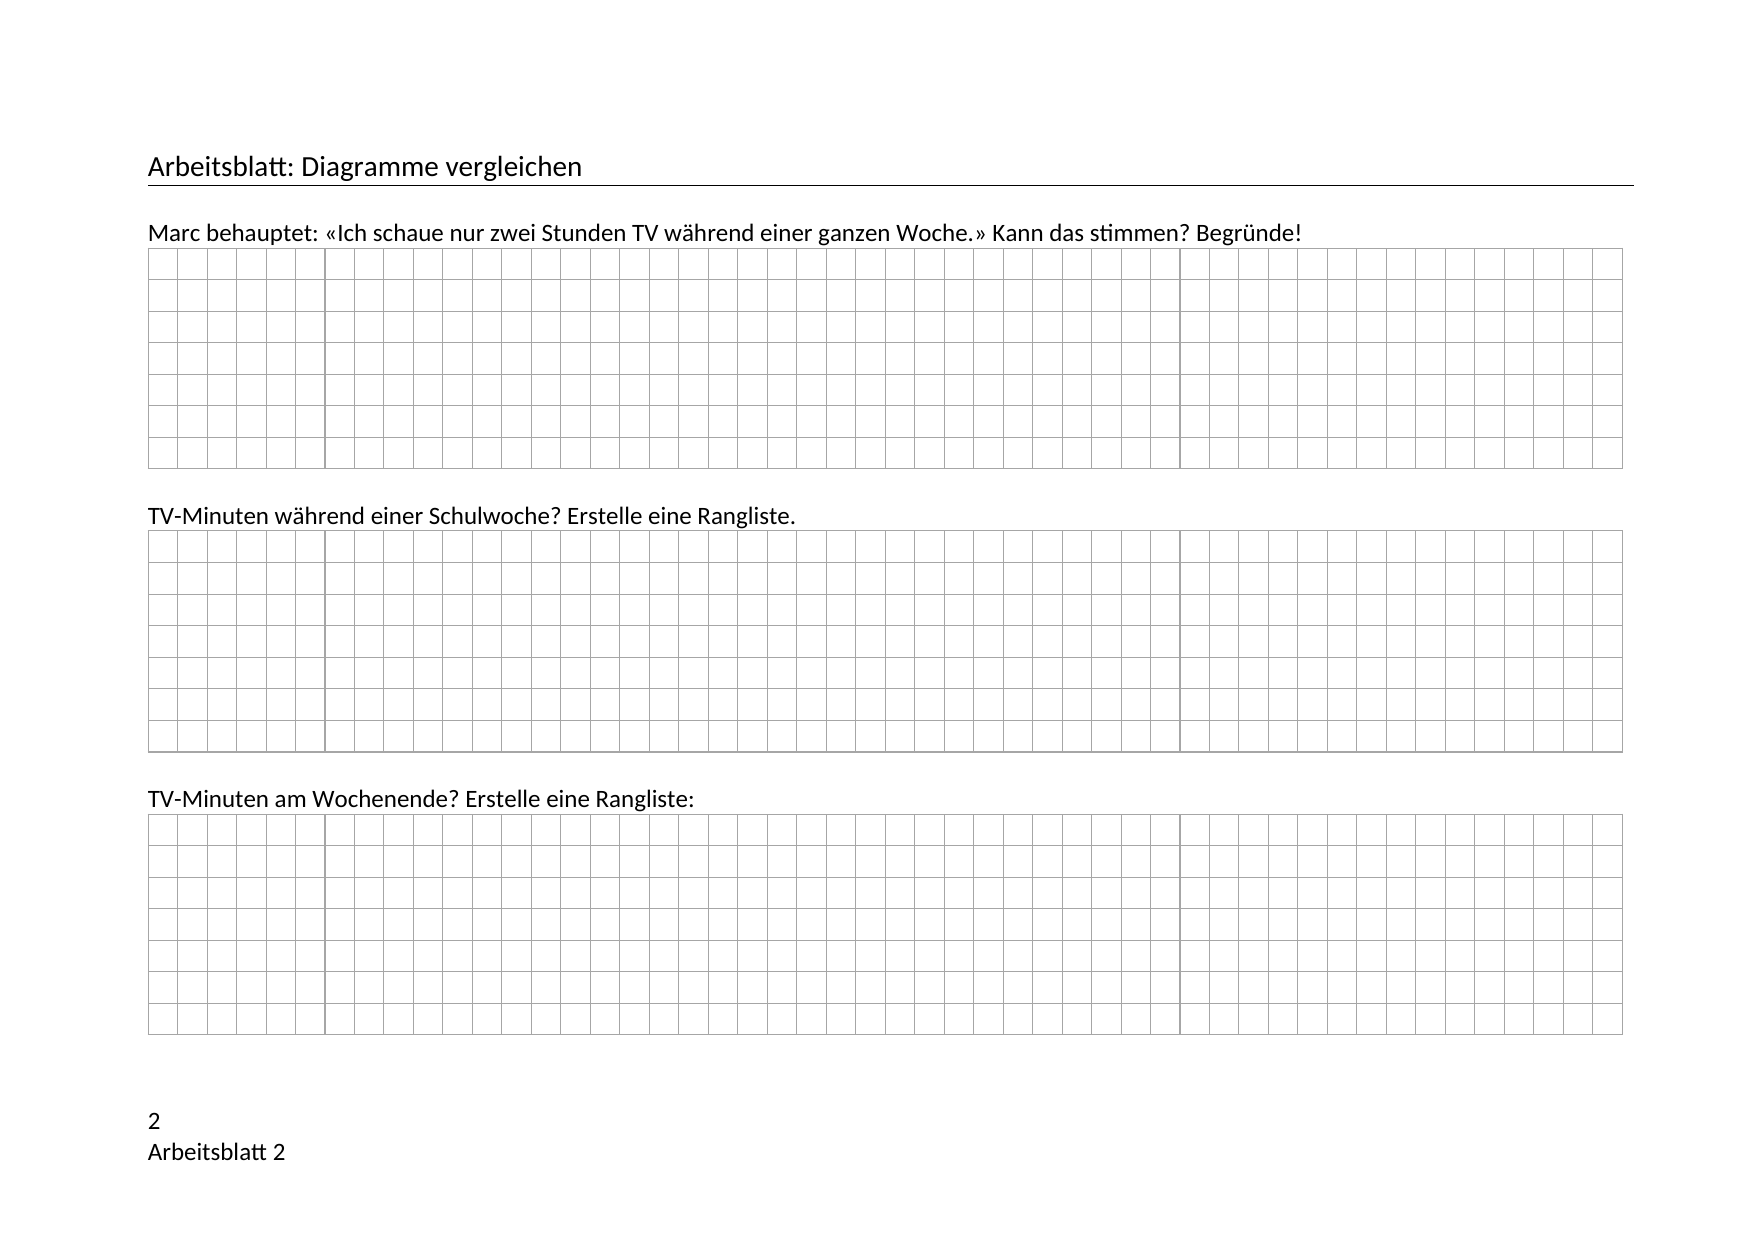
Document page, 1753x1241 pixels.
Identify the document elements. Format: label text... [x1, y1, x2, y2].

table_cell [1210, 878, 1238, 908]
table_cell [1004, 595, 1032, 625]
table_cell [1239, 312, 1268, 342]
table_header [1534, 531, 1563, 562]
table_cell [208, 438, 236, 468]
table_cell [1416, 312, 1445, 342]
table_cell [1269, 406, 1297, 437]
table_cell [414, 312, 442, 342]
table_cell [326, 438, 354, 468]
table_cell [856, 941, 885, 971]
table_cell [768, 280, 796, 311]
table_cell [1033, 375, 1062, 405]
table_cell [296, 689, 324, 720]
table_cell [1033, 312, 1062, 342]
table_cell [650, 626, 678, 657]
table_cell [827, 438, 855, 468]
table_cell [237, 375, 266, 405]
table_cell [355, 846, 383, 877]
table_cell [1564, 595, 1592, 625]
table_header [355, 531, 383, 562]
table_cell [620, 1004, 649, 1034]
table_cell [915, 658, 944, 688]
table_cell [797, 406, 826, 437]
table_cell [620, 626, 649, 657]
table_cell [1357, 375, 1386, 405]
table_header [1063, 815, 1091, 845]
table_cell [296, 343, 324, 374]
table_cell [1151, 909, 1179, 940]
table_cell [915, 280, 944, 311]
table_cell [1505, 941, 1533, 971]
table_cell [1298, 1004, 1327, 1034]
table_cell [679, 941, 708, 971]
table_cell [1416, 721, 1445, 751]
table_cell [1593, 1004, 1622, 1034]
table_cell [1298, 375, 1327, 405]
table_cell [561, 689, 590, 720]
table_cell [1122, 878, 1150, 908]
table_cell [886, 375, 914, 405]
table_cell [974, 909, 1003, 940]
table_cell [1593, 438, 1622, 468]
table_cell [768, 658, 796, 688]
table_cell [149, 563, 177, 593]
table_cell [1298, 343, 1327, 374]
table_cell [1181, 1004, 1209, 1034]
table_cell [473, 658, 501, 688]
table_cell [267, 280, 295, 311]
table_cell [178, 721, 207, 751]
table_cell [414, 406, 442, 437]
table_header [473, 531, 501, 562]
table_cell [267, 689, 295, 720]
table_header [1328, 249, 1356, 279]
table_header [443, 815, 472, 845]
table_cell [1298, 689, 1327, 720]
table_cell [1122, 343, 1150, 374]
table_cell [886, 721, 914, 751]
table_cell [1063, 721, 1091, 751]
table_cell [414, 721, 442, 751]
table_cell [1151, 343, 1179, 374]
table_cell [768, 909, 796, 940]
table_cell [149, 658, 177, 688]
table_cell [738, 626, 767, 657]
table_cell [827, 846, 855, 877]
table_cell [856, 878, 885, 908]
table_cell [178, 689, 207, 720]
table_cell [414, 595, 442, 625]
table_cell [915, 1004, 944, 1034]
table_cell [149, 312, 177, 342]
table_cell [1004, 406, 1032, 437]
table_cell [208, 563, 236, 593]
table_header [208, 249, 236, 279]
table_cell [1033, 1004, 1062, 1034]
table_cell [1181, 846, 1209, 877]
table_cell [591, 941, 619, 971]
table_cell [561, 563, 590, 593]
table_cell [1269, 846, 1297, 877]
table_cell [1475, 1004, 1504, 1034]
table_cell [945, 280, 973, 311]
table_header [296, 531, 324, 562]
table_cell [384, 563, 413, 593]
table_cell [208, 343, 236, 374]
table_header [1328, 531, 1356, 562]
table_cell [178, 312, 207, 342]
table_cell [208, 626, 236, 657]
table_cell [827, 941, 855, 971]
table_cell [1092, 658, 1121, 688]
table_cell [974, 721, 1003, 751]
table_cell [1387, 878, 1415, 908]
table_cell [1181, 689, 1209, 720]
table_cell [267, 909, 295, 940]
table_cell [237, 406, 266, 437]
table_cell [561, 846, 590, 877]
table_cell [856, 626, 885, 657]
table_cell [591, 972, 619, 1003]
table_cell [1328, 1004, 1356, 1034]
table_cell [797, 846, 826, 877]
table_cell [1210, 343, 1238, 374]
table_header [473, 815, 501, 845]
table_cell [532, 406, 560, 437]
table_cell [1092, 406, 1121, 437]
table_cell [532, 280, 560, 311]
table_cell [414, 1004, 442, 1034]
table_cell [1298, 721, 1327, 751]
table_header [1122, 249, 1150, 279]
table_cell [1269, 280, 1297, 311]
table_cell [502, 941, 531, 971]
table_cell [1446, 406, 1474, 437]
table_cell [945, 689, 973, 720]
table_cell [1063, 689, 1091, 720]
table_header [414, 531, 442, 562]
table_cell [679, 1004, 708, 1034]
table_cell [532, 658, 560, 688]
table_cell [1122, 1004, 1150, 1034]
table_cell [1475, 721, 1504, 751]
table_header [355, 249, 383, 279]
table_header [1564, 815, 1592, 845]
table_header [1357, 249, 1386, 279]
table_cell [945, 878, 973, 908]
table_cell [1534, 312, 1563, 342]
table_header [1387, 249, 1415, 279]
table_cell [443, 406, 472, 437]
table_cell [738, 1004, 767, 1034]
table_cell [1534, 626, 1563, 657]
table_cell [1534, 972, 1563, 1003]
table_cell [532, 941, 560, 971]
table_cell [915, 626, 944, 657]
table_cell [1446, 658, 1474, 688]
table_cell [591, 689, 619, 720]
table_header [414, 249, 442, 279]
table_cell [650, 595, 678, 625]
table_cell [1357, 438, 1386, 468]
table_cell [355, 595, 383, 625]
table_cell [709, 1004, 737, 1034]
table_cell [945, 721, 973, 751]
table_cell [326, 626, 354, 657]
table_cell [1328, 626, 1356, 657]
table_cell [620, 909, 649, 940]
table_cell [768, 595, 796, 625]
table_cell [650, 343, 678, 374]
table_header [768, 815, 796, 845]
table_header [561, 531, 590, 562]
table_cell [1505, 878, 1533, 908]
table_cell [709, 438, 737, 468]
table_cell [267, 563, 295, 593]
table_cell [856, 312, 885, 342]
table_cell [1181, 909, 1209, 940]
table_cell [178, 438, 207, 468]
table_cell [974, 595, 1003, 625]
table_header [1298, 815, 1327, 845]
table_header [1475, 249, 1504, 279]
table_cell [267, 595, 295, 625]
table_cell [738, 972, 767, 1003]
table_cell [1181, 972, 1209, 1003]
table_cell [1004, 846, 1032, 877]
table_cell [178, 343, 207, 374]
table_cell [709, 846, 737, 877]
table_cell [1564, 1004, 1592, 1034]
table_cell [1210, 595, 1238, 625]
table_cell [1534, 375, 1563, 405]
table_cell [1004, 626, 1032, 657]
table_cell [296, 438, 324, 468]
table_cell [1446, 972, 1474, 1003]
table_cell [709, 721, 737, 751]
table_cell [974, 689, 1003, 720]
table_cell [768, 375, 796, 405]
table_cell [650, 312, 678, 342]
table_cell [738, 563, 767, 593]
table_cell [797, 941, 826, 971]
table_cell [296, 972, 324, 1003]
table_cell [856, 563, 885, 593]
text TV-Minuten am Wochenende? Erstelle eine Rangliste: [148, 783, 1634, 813]
table_cell [1387, 941, 1415, 971]
table_header [326, 531, 354, 562]
table_cell [1004, 721, 1032, 751]
table_header [1416, 815, 1445, 845]
table_cell [502, 846, 531, 877]
table_header [1033, 531, 1062, 562]
table_cell [1564, 375, 1592, 405]
table_cell [738, 280, 767, 311]
table_cell [1475, 438, 1504, 468]
table_header [709, 815, 737, 845]
table_cell [1357, 343, 1386, 374]
table_cell [414, 909, 442, 940]
table_cell [709, 909, 737, 940]
table_cell [1269, 1004, 1297, 1034]
table_cell [237, 1004, 266, 1034]
table_cell [1475, 941, 1504, 971]
table_cell [591, 343, 619, 374]
table_cell [886, 878, 914, 908]
table_cell [267, 312, 295, 342]
table_cell [1357, 312, 1386, 342]
table_cell [149, 846, 177, 877]
table_cell [178, 595, 207, 625]
table_cell [591, 1004, 619, 1034]
table_header [178, 815, 207, 845]
table_cell [1092, 312, 1121, 342]
table_cell [974, 1004, 1003, 1034]
table_cell [1534, 658, 1563, 688]
table_cell [1033, 595, 1062, 625]
table_cell [1033, 626, 1062, 657]
table_cell [1033, 563, 1062, 593]
table_cell [856, 343, 885, 374]
table_cell [1564, 878, 1592, 908]
table_cell [856, 909, 885, 940]
table_cell [208, 909, 236, 940]
table_cell [1151, 1004, 1179, 1034]
table_header [532, 531, 560, 562]
table_cell [1210, 909, 1238, 940]
table_cell [1063, 972, 1091, 1003]
table_cell [208, 658, 236, 688]
table_cell [296, 878, 324, 908]
table_cell [915, 689, 944, 720]
table_cell [827, 406, 855, 437]
table_header [532, 815, 560, 845]
table_cell [502, 312, 531, 342]
table_cell [1063, 595, 1091, 625]
table_cell [1122, 280, 1150, 311]
table_header [1239, 815, 1268, 845]
table_cell [709, 312, 737, 342]
table_cell [1181, 375, 1209, 405]
table_cell [414, 343, 442, 374]
table_cell [1534, 280, 1563, 311]
table_cell [384, 280, 413, 311]
table_cell [1151, 375, 1179, 405]
table_header [1298, 531, 1327, 562]
table_cell [1063, 941, 1091, 971]
table_cell [326, 563, 354, 593]
table_cell [945, 1004, 973, 1034]
table_cell [414, 563, 442, 593]
table_cell [443, 1004, 472, 1034]
table_cell [296, 941, 324, 971]
table_cell [1033, 689, 1062, 720]
table_cell [1239, 406, 1268, 437]
table_cell [1298, 312, 1327, 342]
table_header [178, 249, 207, 279]
table_cell [1210, 658, 1238, 688]
table_cell [443, 343, 472, 374]
table_cell [384, 343, 413, 374]
table_header [1475, 531, 1504, 562]
table_header [886, 531, 914, 562]
table_cell [1475, 846, 1504, 877]
table_cell [208, 1004, 236, 1034]
table_cell [1564, 972, 1592, 1003]
table_cell [384, 312, 413, 342]
table_cell [1387, 909, 1415, 940]
table_cell [1092, 972, 1121, 1003]
table_cell [1239, 721, 1268, 751]
table_cell [502, 689, 531, 720]
table_cell [1357, 406, 1386, 437]
table_cell [149, 721, 177, 751]
table_cell [1239, 438, 1268, 468]
table_header [267, 249, 295, 279]
table_cell [1416, 563, 1445, 593]
table_cell [1387, 375, 1415, 405]
table_cell [797, 312, 826, 342]
table_cell [1181, 595, 1209, 625]
table_cell [1063, 563, 1091, 593]
table_cell [532, 595, 560, 625]
table_cell [1357, 626, 1386, 657]
table_cell [679, 689, 708, 720]
table_cell [1593, 909, 1622, 940]
table_cell [1564, 941, 1592, 971]
table_cell [1122, 846, 1150, 877]
table_cell [326, 280, 354, 311]
table_cell [414, 846, 442, 877]
table_cell [1269, 438, 1297, 468]
table_cell [1505, 280, 1533, 311]
table_cell [1210, 280, 1238, 311]
table_cell [1446, 878, 1474, 908]
table_cell [974, 406, 1003, 437]
table_cell [797, 438, 826, 468]
table_header [208, 531, 236, 562]
table_cell [650, 280, 678, 311]
table_header [473, 249, 501, 279]
table_cell [709, 563, 737, 593]
table_header [1269, 815, 1297, 845]
table_header [709, 531, 737, 562]
table_cell [1446, 595, 1474, 625]
table_cell [1239, 280, 1268, 311]
table_cell [1151, 626, 1179, 657]
table_cell [591, 846, 619, 877]
table_cell [1446, 626, 1474, 657]
table_cell [620, 878, 649, 908]
table_cell [355, 658, 383, 688]
table_cell [1063, 280, 1091, 311]
table_cell [591, 375, 619, 405]
table_cell [1475, 595, 1504, 625]
table_cell [1475, 406, 1504, 437]
table_cell [237, 909, 266, 940]
table_cell [1092, 595, 1121, 625]
table_cell [1593, 280, 1622, 311]
table_cell [384, 878, 413, 908]
table_header [679, 249, 708, 279]
table_header [1446, 249, 1474, 279]
table_header [1564, 531, 1592, 562]
table_cell [1416, 343, 1445, 374]
table_cell [886, 438, 914, 468]
table_cell [1475, 312, 1504, 342]
table_cell [1505, 689, 1533, 720]
table_cell [384, 721, 413, 751]
table_cell [1210, 1004, 1238, 1034]
table_cell [561, 280, 590, 311]
table_cell [237, 689, 266, 720]
table_cell [886, 563, 914, 593]
table_header [1004, 531, 1032, 562]
table_cell [532, 375, 560, 405]
table_cell [1534, 941, 1563, 971]
table_cell [1210, 406, 1238, 437]
table_cell [443, 658, 472, 688]
table_cell [915, 972, 944, 1003]
table_cell [473, 280, 501, 311]
table_header [1151, 531, 1179, 562]
table_cell [768, 312, 796, 342]
table_cell [267, 1004, 295, 1034]
table_cell [1593, 721, 1622, 751]
table_cell [620, 846, 649, 877]
table_cell [1181, 438, 1209, 468]
table_cell [945, 595, 973, 625]
table_cell [591, 563, 619, 593]
table_cell [1181, 626, 1209, 657]
table_cell [326, 312, 354, 342]
table_cell [1092, 280, 1121, 311]
table_cell [1210, 438, 1238, 468]
table_header [856, 531, 885, 562]
table_cell [1534, 909, 1563, 940]
table_cell [1092, 375, 1121, 405]
table_cell [1004, 438, 1032, 468]
table_cell [827, 343, 855, 374]
table_cell [532, 312, 560, 342]
table_cell [1122, 406, 1150, 437]
table_cell [620, 689, 649, 720]
table_cell [561, 909, 590, 940]
table_cell [532, 626, 560, 657]
table_cell [149, 689, 177, 720]
table_cell [827, 878, 855, 908]
table_header [1534, 815, 1563, 845]
table_cell [1505, 406, 1533, 437]
table_header [620, 815, 649, 845]
table_cell [178, 375, 207, 405]
table_cell [326, 909, 354, 940]
table_cell [738, 312, 767, 342]
table_cell [1151, 658, 1179, 688]
table_cell [1357, 563, 1386, 593]
table_cell [208, 280, 236, 311]
table_header [443, 249, 472, 279]
table_cell [1446, 941, 1474, 971]
table_cell [1122, 909, 1150, 940]
table_cell [1357, 972, 1386, 1003]
table_header [738, 815, 767, 845]
table_header [443, 531, 472, 562]
table_cell [1416, 909, 1445, 940]
table_cell [1593, 689, 1622, 720]
table_cell [945, 658, 973, 688]
table_cell [620, 343, 649, 374]
table_header [237, 531, 266, 562]
table_cell [1181, 941, 1209, 971]
table_cell [1328, 658, 1356, 688]
table_cell [267, 438, 295, 468]
table_cell [650, 972, 678, 1003]
table_cell [237, 972, 266, 1003]
table_header [1181, 815, 1209, 845]
table_cell [1298, 878, 1327, 908]
table_cell [1151, 438, 1179, 468]
table_cell [267, 972, 295, 1003]
table_cell [208, 689, 236, 720]
table_cell [473, 941, 501, 971]
table_cell [974, 438, 1003, 468]
table_cell [1593, 972, 1622, 1003]
table_cell [1004, 563, 1032, 593]
table_cell [1416, 878, 1445, 908]
table_cell [1534, 343, 1563, 374]
table_cell [1033, 658, 1062, 688]
table_cell [945, 941, 973, 971]
table_cell [1063, 406, 1091, 437]
table_cell [1446, 1004, 1474, 1034]
table_cell [974, 563, 1003, 593]
table_cell [1210, 689, 1238, 720]
table_cell [502, 626, 531, 657]
table_cell [1505, 972, 1533, 1003]
table_cell [208, 878, 236, 908]
table_cell [620, 941, 649, 971]
table_cell [473, 878, 501, 908]
table_cell [1210, 626, 1238, 657]
table_cell [827, 721, 855, 751]
table_cell [178, 941, 207, 971]
table_header [1475, 815, 1504, 845]
table_cell [1564, 658, 1592, 688]
table_cell [1004, 658, 1032, 688]
table_header [1387, 815, 1415, 845]
table_cell [709, 375, 737, 405]
table_cell [443, 626, 472, 657]
table_header [1122, 815, 1150, 845]
table_cell [1328, 846, 1356, 877]
table_cell [532, 972, 560, 1003]
table_cell [443, 878, 472, 908]
table_cell [915, 595, 944, 625]
table_cell [679, 280, 708, 311]
table_cell [237, 280, 266, 311]
table_cell [1475, 658, 1504, 688]
table_cell [532, 846, 560, 877]
table_cell [886, 406, 914, 437]
table_cell [561, 438, 590, 468]
table_header [1033, 815, 1062, 845]
table_header [1092, 531, 1121, 562]
table_cell [1151, 721, 1179, 751]
table_header [827, 815, 855, 845]
table_cell [1357, 689, 1386, 720]
text Marc behauptet: «Ich schaue nur zwei Stunden TV während einer ganzen Woche.» Kann das stimmen? Begründe! [148, 217, 1634, 247]
table_cell [267, 941, 295, 971]
table_header [797, 249, 826, 279]
table_cell [1593, 563, 1622, 593]
table_cell [768, 846, 796, 877]
table_cell [620, 438, 649, 468]
table_cell [945, 972, 973, 1003]
table_cell [1505, 563, 1533, 593]
table_cell [1446, 375, 1474, 405]
table_cell [384, 626, 413, 657]
table_cell [738, 343, 767, 374]
table_cell [1063, 312, 1091, 342]
table_header [945, 531, 973, 562]
table_cell [1298, 941, 1327, 971]
table_cell [1564, 438, 1592, 468]
table_header [620, 531, 649, 562]
table_cell [886, 312, 914, 342]
table_cell [149, 626, 177, 657]
table_cell [1210, 941, 1238, 971]
table_cell [384, 406, 413, 437]
table_cell [650, 1004, 678, 1034]
table_cell [1357, 280, 1386, 311]
table_header [974, 249, 1003, 279]
table_cell [591, 438, 619, 468]
table_header [1092, 249, 1121, 279]
table_header [1446, 531, 1474, 562]
table_cell [1416, 280, 1445, 311]
table_cell [1416, 972, 1445, 1003]
table_cell [738, 595, 767, 625]
table_cell [1063, 878, 1091, 908]
table_cell [768, 343, 796, 374]
table_cell [1239, 343, 1268, 374]
table_cell [1151, 846, 1179, 877]
table_header [1446, 815, 1474, 845]
table_header [827, 249, 855, 279]
table_cell [945, 312, 973, 342]
table_cell [1092, 909, 1121, 940]
table_cell [178, 846, 207, 877]
table_cell [650, 846, 678, 877]
table_cell [1092, 846, 1121, 877]
table_cell [738, 406, 767, 437]
table_header [915, 815, 944, 845]
table_cell [384, 846, 413, 877]
table_header [1092, 815, 1121, 845]
table_cell [827, 595, 855, 625]
table_header [1357, 815, 1386, 845]
table_cell [591, 280, 619, 311]
table_cell [443, 972, 472, 1003]
table_cell [384, 658, 413, 688]
table_cell [1004, 689, 1032, 720]
table_cell [1534, 878, 1563, 908]
table_cell [414, 658, 442, 688]
table_cell [1564, 563, 1592, 593]
table_cell [326, 972, 354, 1003]
table_cell [1387, 626, 1415, 657]
table_cell [1328, 312, 1356, 342]
table_cell [797, 658, 826, 688]
table_cell [237, 312, 266, 342]
table_cell [974, 846, 1003, 877]
table_cell [1505, 375, 1533, 405]
table_cell [945, 563, 973, 593]
table_cell [237, 626, 266, 657]
table_cell [267, 846, 295, 877]
table_cell [1033, 438, 1062, 468]
table_cell [797, 878, 826, 908]
table_cell [1298, 658, 1327, 688]
table_cell [296, 563, 324, 593]
table_cell [296, 721, 324, 751]
table_header [326, 249, 354, 279]
table_cell [1033, 941, 1062, 971]
table_cell [267, 721, 295, 751]
table_cell [797, 375, 826, 405]
table_cell [561, 375, 590, 405]
table_cell [1122, 312, 1150, 342]
table_cell [679, 972, 708, 1003]
table_header [945, 249, 973, 279]
table_cell [1298, 438, 1327, 468]
table_header [502, 815, 531, 845]
table_cell [1475, 878, 1504, 908]
table_header [502, 531, 531, 562]
table_cell [1181, 658, 1209, 688]
table_header [149, 531, 177, 562]
table_cell [1357, 721, 1386, 751]
table_header [1210, 249, 1238, 279]
table_cell [591, 878, 619, 908]
table_header [1387, 531, 1415, 562]
table_cell [355, 1004, 383, 1034]
table_cell [561, 626, 590, 657]
table_cell [856, 689, 885, 720]
table_cell [1357, 1004, 1386, 1034]
table_cell [1328, 438, 1356, 468]
table_cell [1239, 658, 1268, 688]
table_header [797, 531, 826, 562]
table_cell [473, 438, 501, 468]
table_cell [1122, 689, 1150, 720]
table_cell [178, 878, 207, 908]
table_cell [1593, 595, 1622, 625]
table_cell [208, 972, 236, 1003]
table_cell [650, 941, 678, 971]
table_cell [620, 280, 649, 311]
table_cell [1033, 846, 1062, 877]
table_cell [1534, 689, 1563, 720]
table_header [1210, 815, 1238, 845]
table_cell [1298, 406, 1327, 437]
table_cell [443, 438, 472, 468]
table_cell [1534, 595, 1563, 625]
table_cell [1239, 375, 1268, 405]
table_cell [945, 846, 973, 877]
table_cell [1063, 658, 1091, 688]
table_cell [679, 909, 708, 940]
table_cell [974, 375, 1003, 405]
table_cell [1475, 689, 1504, 720]
table_header [1269, 249, 1297, 279]
table_header [679, 531, 708, 562]
table_header [237, 249, 266, 279]
table_cell [1534, 563, 1563, 593]
table_cell [679, 406, 708, 437]
table_cell [296, 280, 324, 311]
table_cell [797, 1004, 826, 1034]
table_cell [1564, 280, 1592, 311]
table_cell [886, 280, 914, 311]
table_cell [1181, 280, 1209, 311]
table_cell [1505, 626, 1533, 657]
table_cell [827, 1004, 855, 1034]
table_cell [532, 878, 560, 908]
table_cell [591, 312, 619, 342]
table_header [1505, 249, 1533, 279]
table_cell [1239, 626, 1268, 657]
table_cell [856, 406, 885, 437]
table_cell [1004, 878, 1032, 908]
table_cell [355, 563, 383, 593]
table_cell [886, 595, 914, 625]
table_cell [178, 1004, 207, 1034]
table_cell [856, 1004, 885, 1034]
table_header [738, 531, 767, 562]
table_cell [1033, 280, 1062, 311]
table_cell [1387, 406, 1415, 437]
table_cell [915, 846, 944, 877]
table_cell [915, 878, 944, 908]
table_cell [1122, 721, 1150, 751]
table_cell [856, 375, 885, 405]
table_cell [886, 909, 914, 940]
table_cell [326, 406, 354, 437]
table_header [1210, 531, 1238, 562]
table_cell [178, 280, 207, 311]
table_cell [1593, 878, 1622, 908]
table_cell [1328, 343, 1356, 374]
table_header [1357, 531, 1386, 562]
table_cell [1416, 406, 1445, 437]
table_cell [650, 909, 678, 940]
table_cell [1328, 280, 1356, 311]
table_cell [738, 909, 767, 940]
table_cell [738, 658, 767, 688]
table_header [1239, 531, 1268, 562]
table_header [1328, 815, 1356, 845]
table_cell [502, 658, 531, 688]
table_cell [1181, 721, 1209, 751]
table_cell [827, 626, 855, 657]
table_cell [1564, 626, 1592, 657]
table_cell [561, 941, 590, 971]
table_cell [355, 972, 383, 1003]
table_cell [1298, 626, 1327, 657]
table_header [208, 815, 236, 845]
table_cell [1357, 878, 1386, 908]
table_header [1298, 249, 1327, 279]
table_cell [650, 721, 678, 751]
table_cell [502, 878, 531, 908]
table_cell [1416, 595, 1445, 625]
table_cell [502, 721, 531, 751]
table_cell [915, 406, 944, 437]
table_cell [532, 721, 560, 751]
table_cell [797, 909, 826, 940]
table_cell [1063, 375, 1091, 405]
table_cell [709, 689, 737, 720]
table_cell [1564, 312, 1592, 342]
table_cell [532, 909, 560, 940]
table_cell [473, 846, 501, 877]
table_cell [1505, 1004, 1533, 1034]
table_cell [1593, 312, 1622, 342]
table_cell [502, 375, 531, 405]
table_cell [1534, 721, 1563, 751]
table_cell [1269, 721, 1297, 751]
table_cell [149, 595, 177, 625]
table_cell [237, 438, 266, 468]
table_cell [1004, 972, 1032, 1003]
table_cell [502, 972, 531, 1003]
table_header [1269, 531, 1297, 562]
table_cell [1387, 689, 1415, 720]
table_cell [355, 312, 383, 342]
table_header [974, 815, 1003, 845]
table_cell [797, 563, 826, 593]
table_header [1593, 815, 1622, 845]
table_cell [856, 721, 885, 751]
table_cell [1239, 941, 1268, 971]
table_cell [768, 1004, 796, 1034]
table_cell [1475, 563, 1504, 593]
table_cell [1446, 689, 1474, 720]
table_cell [326, 595, 354, 625]
table_cell [1239, 563, 1268, 593]
table_cell [1416, 846, 1445, 877]
table_cell [443, 595, 472, 625]
table_cell [149, 941, 177, 971]
table_cell [620, 406, 649, 437]
table_cell [738, 375, 767, 405]
table_cell [1564, 721, 1592, 751]
table_cell [208, 312, 236, 342]
table_cell [384, 375, 413, 405]
table_cell [1092, 878, 1121, 908]
table_header [679, 815, 708, 845]
table_cell [326, 658, 354, 688]
table_cell [620, 972, 649, 1003]
table_cell [768, 689, 796, 720]
table_cell [945, 438, 973, 468]
table_cell [1151, 312, 1179, 342]
table_cell [326, 375, 354, 405]
table_cell [915, 438, 944, 468]
table_cell [620, 721, 649, 751]
table_cell [1387, 438, 1415, 468]
table_header [915, 249, 944, 279]
table_cell [1446, 280, 1474, 311]
table_header [414, 815, 442, 845]
table_header [1151, 249, 1179, 279]
table_cell [768, 626, 796, 657]
table_cell [532, 1004, 560, 1034]
table_cell [443, 375, 472, 405]
table_cell [1151, 563, 1179, 593]
table_header [1505, 815, 1533, 845]
table_cell [473, 972, 501, 1003]
table_cell [650, 878, 678, 908]
table_cell [856, 846, 885, 877]
table_cell [355, 878, 383, 908]
table_cell [856, 595, 885, 625]
table_cell [1446, 312, 1474, 342]
table_cell [620, 375, 649, 405]
table_cell [709, 626, 737, 657]
table_cell [237, 721, 266, 751]
table_cell [1564, 689, 1592, 720]
table_cell [561, 972, 590, 1003]
table_cell [1033, 721, 1062, 751]
table_cell [1328, 595, 1356, 625]
table_cell [384, 1004, 413, 1034]
table_cell [1239, 595, 1268, 625]
table_cell [1505, 312, 1533, 342]
table_cell [650, 375, 678, 405]
table_header [1151, 815, 1179, 845]
table_cell [1298, 595, 1327, 625]
table_cell [591, 721, 619, 751]
table_cell [355, 689, 383, 720]
table_cell [1593, 846, 1622, 877]
table_header [1593, 249, 1622, 279]
table_cell [355, 343, 383, 374]
table_cell [1416, 438, 1445, 468]
table_cell [1357, 941, 1386, 971]
table_header [650, 249, 678, 279]
table_cell [886, 972, 914, 1003]
table_header [1063, 531, 1091, 562]
table_header [886, 815, 914, 845]
table_cell [267, 375, 295, 405]
table_cell [1181, 878, 1209, 908]
table_header [886, 249, 914, 279]
table_cell [797, 626, 826, 657]
table_cell [1505, 595, 1533, 625]
table_cell [650, 563, 678, 593]
table_cell [797, 972, 826, 1003]
table_cell [1181, 343, 1209, 374]
table_cell [414, 941, 442, 971]
table_cell [856, 972, 885, 1003]
table_cell [1269, 658, 1297, 688]
table_cell [296, 1004, 324, 1034]
table_cell [1298, 972, 1327, 1003]
table_cell [827, 375, 855, 405]
table_cell [1505, 658, 1533, 688]
table_cell [709, 941, 737, 971]
table_cell [414, 972, 442, 1003]
table_cell [856, 438, 885, 468]
table_cell [1004, 1004, 1032, 1034]
table_cell [886, 343, 914, 374]
table_cell [1151, 689, 1179, 720]
table_header [1004, 815, 1032, 845]
table_cell [502, 280, 531, 311]
table_cell [1387, 343, 1415, 374]
table_cell [797, 343, 826, 374]
table_cell [237, 595, 266, 625]
table_cell [1269, 909, 1297, 940]
table_cell [443, 689, 472, 720]
table_cell [1387, 280, 1415, 311]
table_cell [1505, 343, 1533, 374]
table_cell [296, 658, 324, 688]
table_cell [1004, 375, 1032, 405]
table_cell [1122, 972, 1150, 1003]
table_cell [178, 626, 207, 657]
table_cell [149, 909, 177, 940]
table_header [856, 815, 885, 845]
table_cell [1092, 563, 1121, 593]
table_cell [502, 909, 531, 940]
table_cell [768, 406, 796, 437]
table_header [1033, 249, 1062, 279]
table_cell [886, 658, 914, 688]
table_cell [1092, 626, 1121, 657]
table_cell [1564, 909, 1592, 940]
table_cell [326, 941, 354, 971]
table_cell [1181, 312, 1209, 342]
table_cell [1151, 941, 1179, 971]
table_header [1063, 249, 1091, 279]
table_cell [384, 972, 413, 1003]
table_header [591, 531, 619, 562]
table_header [561, 249, 590, 279]
table_cell [296, 626, 324, 657]
table_cell [502, 595, 531, 625]
table_cell [1564, 846, 1592, 877]
table_header [1564, 249, 1592, 279]
table_header [1122, 531, 1150, 562]
table_header [1593, 531, 1622, 562]
table_cell [1298, 563, 1327, 593]
table_cell [768, 878, 796, 908]
table_cell [1387, 595, 1415, 625]
table_cell [1239, 689, 1268, 720]
table_cell [561, 721, 590, 751]
table_cell [561, 878, 590, 908]
table_cell [709, 658, 737, 688]
table_cell [709, 878, 737, 908]
table_cell [1122, 438, 1150, 468]
table_cell [178, 972, 207, 1003]
table_cell [1564, 343, 1592, 374]
table_cell [974, 312, 1003, 342]
table_cell [384, 438, 413, 468]
table_cell [1269, 312, 1297, 342]
table_cell [237, 658, 266, 688]
table_header [326, 815, 354, 845]
table_cell [208, 721, 236, 751]
table_cell [1534, 846, 1563, 877]
table_cell [1357, 909, 1386, 940]
table_cell [1475, 909, 1504, 940]
table_header [709, 249, 737, 279]
table_header [768, 531, 796, 562]
table_header [1181, 531, 1209, 562]
table_header [561, 815, 590, 845]
table_cell [1416, 626, 1445, 657]
table_cell [532, 563, 560, 593]
table_cell [679, 878, 708, 908]
table_cell [1151, 878, 1179, 908]
table_cell [326, 1004, 354, 1034]
table_cell [974, 280, 1003, 311]
table_cell [1357, 846, 1386, 877]
table_cell [945, 343, 973, 374]
table_cell [1033, 406, 1062, 437]
table_cell [1416, 941, 1445, 971]
table_cell [473, 406, 501, 437]
table_cell [679, 658, 708, 688]
table_cell [1593, 375, 1622, 405]
table_header [1416, 531, 1445, 562]
table_cell [738, 878, 767, 908]
table_cell [827, 909, 855, 940]
table_cell [1328, 563, 1356, 593]
table_cell [915, 941, 944, 971]
table_cell [1269, 689, 1297, 720]
table_cell [296, 312, 324, 342]
table_cell [355, 721, 383, 751]
table_cell [473, 595, 501, 625]
table_cell [1357, 595, 1386, 625]
table_cell [237, 846, 266, 877]
table_cell [1446, 721, 1474, 751]
table_header [945, 815, 973, 845]
table_cell [502, 1004, 531, 1034]
table_header [915, 531, 944, 562]
table_cell [650, 658, 678, 688]
table_cell [1328, 689, 1356, 720]
table_header [267, 815, 295, 845]
table_cell [1210, 312, 1238, 342]
table_cell [620, 312, 649, 342]
table_cell [974, 626, 1003, 657]
table_cell [827, 658, 855, 688]
table_cell [473, 563, 501, 593]
table_cell [1475, 343, 1504, 374]
table_cell [414, 375, 442, 405]
table_cell [1475, 626, 1504, 657]
table_cell [1564, 406, 1592, 437]
table_cell [1446, 846, 1474, 877]
table_cell [296, 595, 324, 625]
table_cell [679, 626, 708, 657]
table_cell [620, 595, 649, 625]
table_cell [650, 438, 678, 468]
table_cell [1063, 343, 1091, 374]
table_header [149, 249, 177, 279]
table_cell [414, 438, 442, 468]
table_cell [1269, 595, 1297, 625]
table_cell [797, 280, 826, 311]
table_cell [1269, 878, 1297, 908]
table_cell [267, 626, 295, 657]
table_cell [1063, 626, 1091, 657]
table_header [620, 249, 649, 279]
table_cell [1269, 343, 1297, 374]
table_cell [149, 375, 177, 405]
table_cell [915, 343, 944, 374]
table_cell [532, 689, 560, 720]
table_cell [856, 280, 885, 311]
table_cell [532, 438, 560, 468]
table_cell [1004, 280, 1032, 311]
table_cell [1593, 343, 1622, 374]
table_cell [1210, 721, 1238, 751]
table_cell [149, 1004, 177, 1034]
table_cell [1181, 563, 1209, 593]
table_cell [561, 1004, 590, 1034]
table_cell [149, 406, 177, 437]
table_cell [915, 909, 944, 940]
text TV-Minuten während einer Schulwoche? Erstelle eine Rangliste. [148, 500, 1634, 530]
table_cell [1298, 846, 1327, 877]
table_header [1534, 249, 1563, 279]
table_cell [1387, 1004, 1415, 1034]
table_cell [237, 941, 266, 971]
table_cell [1328, 941, 1356, 971]
table_cell [797, 689, 826, 720]
table_cell [1505, 438, 1533, 468]
table_cell [1505, 721, 1533, 751]
table_cell [1210, 563, 1238, 593]
table_cell [915, 721, 944, 751]
table_cell [1475, 972, 1504, 1003]
table_header [797, 815, 826, 845]
table_cell [355, 375, 383, 405]
table_header [384, 531, 413, 562]
table_cell [1446, 343, 1474, 374]
table_cell [1387, 658, 1415, 688]
table_cell [679, 375, 708, 405]
table_cell [1239, 909, 1268, 940]
table_header [591, 249, 619, 279]
table_cell [650, 406, 678, 437]
table_cell [974, 658, 1003, 688]
table_cell [355, 438, 383, 468]
table_cell [237, 878, 266, 908]
table_header [768, 249, 796, 279]
table_header [237, 815, 266, 845]
table_cell [886, 689, 914, 720]
table_header [384, 249, 413, 279]
table_cell [1416, 1004, 1445, 1034]
table_cell [1328, 375, 1356, 405]
table_header [591, 815, 619, 845]
table_cell [1092, 941, 1121, 971]
table_header [1505, 531, 1533, 562]
table_cell [738, 846, 767, 877]
table_cell [768, 438, 796, 468]
table_cell [827, 689, 855, 720]
table_cell [768, 563, 796, 593]
table_cell [738, 941, 767, 971]
table_cell [208, 375, 236, 405]
table_header [650, 815, 678, 845]
table_cell [1505, 846, 1533, 877]
table_header [267, 531, 295, 562]
table_header [532, 249, 560, 279]
table_cell [178, 658, 207, 688]
table_cell [1387, 846, 1415, 877]
table_cell [1151, 280, 1179, 311]
table_cell [443, 312, 472, 342]
table_cell [768, 721, 796, 751]
table_cell [1210, 846, 1238, 877]
table_cell [679, 721, 708, 751]
table_cell [1092, 438, 1121, 468]
table_cell [1416, 375, 1445, 405]
table_cell [1416, 658, 1445, 688]
table_cell [414, 626, 442, 657]
table_cell [355, 626, 383, 657]
table_cell [1328, 406, 1356, 437]
table_cell [267, 658, 295, 688]
table_cell [326, 343, 354, 374]
table_header [296, 249, 324, 279]
table_cell [1269, 375, 1297, 405]
table_cell [355, 941, 383, 971]
table_cell [414, 689, 442, 720]
table_cell [886, 1004, 914, 1034]
table_cell [267, 343, 295, 374]
table_header [827, 531, 855, 562]
table_cell [473, 689, 501, 720]
table_cell [237, 343, 266, 374]
table_cell [443, 846, 472, 877]
table_cell [650, 689, 678, 720]
table_header [296, 815, 324, 845]
table_cell [1298, 280, 1327, 311]
table_cell [1269, 941, 1297, 971]
table_cell [1092, 689, 1121, 720]
table_cell [473, 375, 501, 405]
table_cell [473, 909, 501, 940]
table_cell [1239, 846, 1268, 877]
table_cell [561, 312, 590, 342]
table_cell [827, 312, 855, 342]
table_cell [1387, 721, 1415, 751]
table_header [384, 815, 413, 845]
table_cell [443, 941, 472, 971]
table_header [1004, 249, 1032, 279]
table_cell [1475, 375, 1504, 405]
table_cell [502, 406, 531, 437]
table_cell [149, 438, 177, 468]
table_cell [1505, 909, 1533, 940]
table_cell [473, 343, 501, 374]
table_cell [797, 595, 826, 625]
table_cell [1004, 941, 1032, 971]
table_cell [561, 658, 590, 688]
table_cell [1122, 658, 1150, 688]
table_cell [1593, 406, 1622, 437]
table_cell [679, 846, 708, 877]
table_cell [355, 909, 383, 940]
table_cell [738, 438, 767, 468]
table_cell [355, 406, 383, 437]
table_header [149, 815, 177, 845]
table_cell [443, 280, 472, 311]
table_cell [738, 721, 767, 751]
table_header [502, 249, 531, 279]
table_cell [886, 626, 914, 657]
table_cell [1446, 909, 1474, 940]
table_cell [1033, 878, 1062, 908]
table_cell [1534, 438, 1563, 468]
table_cell [591, 595, 619, 625]
table_cell [1004, 312, 1032, 342]
table_cell [679, 312, 708, 342]
table_cell [296, 375, 324, 405]
table_cell [178, 909, 207, 940]
table_cell [414, 280, 442, 311]
table_cell [1269, 626, 1297, 657]
table_cell [1328, 878, 1356, 908]
table_cell [208, 941, 236, 971]
table_cell [738, 689, 767, 720]
table_cell [1328, 909, 1356, 940]
table_cell [208, 846, 236, 877]
table_cell [473, 312, 501, 342]
table_cell [591, 909, 619, 940]
table_cell [502, 563, 531, 593]
table_cell [1122, 563, 1150, 593]
table_cell [856, 658, 885, 688]
table_cell [1269, 563, 1297, 593]
table_cell [1475, 280, 1504, 311]
table_cell [208, 595, 236, 625]
table_cell [267, 406, 295, 437]
table_cell [1328, 721, 1356, 751]
table_cell [1063, 1004, 1091, 1034]
table_cell [1298, 909, 1327, 940]
table_cell [1446, 563, 1474, 593]
table_cell [915, 375, 944, 405]
table_cell [178, 406, 207, 437]
table_cell [296, 909, 324, 940]
table_cell [1357, 658, 1386, 688]
table_header [355, 815, 383, 845]
table_header [738, 249, 767, 279]
table_cell [709, 280, 737, 311]
table_cell [1151, 406, 1179, 437]
table_cell [443, 563, 472, 593]
table_cell [679, 595, 708, 625]
table_cell [1063, 846, 1091, 877]
table_header [1416, 249, 1445, 279]
table_cell [384, 909, 413, 940]
table_cell [237, 563, 266, 593]
table_cell [709, 343, 737, 374]
table_cell [561, 595, 590, 625]
table_cell [620, 658, 649, 688]
table_cell [1593, 941, 1622, 971]
table_cell [945, 909, 973, 940]
table_cell [1063, 438, 1091, 468]
table_header [1181, 249, 1209, 279]
table_cell [326, 721, 354, 751]
table_cell [443, 721, 472, 751]
table_cell [1446, 438, 1474, 468]
table_cell [1416, 689, 1445, 720]
table_cell [326, 878, 354, 908]
table_cell [1534, 1004, 1563, 1034]
table_cell [561, 343, 590, 374]
table_cell [1239, 1004, 1268, 1034]
table_cell [502, 438, 531, 468]
table_cell [208, 406, 236, 437]
table_cell [945, 406, 973, 437]
table_cell [797, 721, 826, 751]
table_cell [296, 846, 324, 877]
table_cell [1063, 909, 1091, 940]
table_cell [1387, 312, 1415, 342]
table_cell [384, 595, 413, 625]
table_cell [1593, 626, 1622, 657]
table_cell [1004, 909, 1032, 940]
table_cell [414, 878, 442, 908]
table_header [178, 531, 207, 562]
table_cell [679, 563, 708, 593]
table_cell [561, 406, 590, 437]
table_cell [149, 280, 177, 311]
table_cell [679, 438, 708, 468]
table_cell [945, 626, 973, 657]
table_cell [1122, 595, 1150, 625]
table_cell [532, 343, 560, 374]
table_cell [1328, 972, 1356, 1003]
table_cell [1092, 721, 1121, 751]
table_cell [915, 563, 944, 593]
table_cell [709, 972, 737, 1003]
table_cell [1122, 375, 1150, 405]
table_cell [886, 941, 914, 971]
table_header [856, 249, 885, 279]
table_cell [709, 406, 737, 437]
table_cell [1151, 972, 1179, 1003]
table_cell [768, 972, 796, 1003]
table_cell [679, 343, 708, 374]
table_cell [827, 972, 855, 1003]
table_cell [267, 878, 295, 908]
table_cell [149, 878, 177, 908]
table_cell [974, 878, 1003, 908]
table_cell [1033, 343, 1062, 374]
table_cell [1593, 658, 1622, 688]
table_cell [1387, 972, 1415, 1003]
table_header [1239, 249, 1268, 279]
table_cell [326, 689, 354, 720]
table_cell [768, 941, 796, 971]
table_cell [1033, 909, 1062, 940]
table_cell [1004, 343, 1032, 374]
table_cell [1534, 406, 1563, 437]
table_header [650, 531, 678, 562]
table_cell [1387, 563, 1415, 593]
table_cell [974, 972, 1003, 1003]
table_cell [296, 406, 324, 437]
table_cell [355, 280, 383, 311]
table_cell [149, 343, 177, 374]
table_cell [591, 406, 619, 437]
table_cell [1122, 626, 1150, 657]
table_cell [1151, 595, 1179, 625]
table_cell [384, 689, 413, 720]
table_cell [620, 563, 649, 593]
table_cell [974, 941, 1003, 971]
table_cell [178, 563, 207, 593]
table_cell [827, 563, 855, 593]
table_cell [1122, 941, 1150, 971]
table_cell [1239, 972, 1268, 1003]
table_cell [1181, 406, 1209, 437]
table_cell [591, 626, 619, 657]
table_cell [1239, 878, 1268, 908]
table_cell [443, 909, 472, 940]
table_cell [1210, 375, 1238, 405]
table_cell [473, 721, 501, 751]
table_cell [502, 343, 531, 374]
table_cell [915, 312, 944, 342]
text Arbeitsblatt: Diagramme vergleichen [148, 148, 1634, 185]
table_cell [1269, 972, 1297, 1003]
table_cell [827, 280, 855, 311]
table_cell [886, 846, 914, 877]
table_cell [709, 595, 737, 625]
table_cell [974, 343, 1003, 374]
table_cell [945, 375, 973, 405]
table_cell [326, 846, 354, 877]
table_cell [1210, 972, 1238, 1003]
table_cell [473, 626, 501, 657]
table_cell [384, 941, 413, 971]
table_header [974, 531, 1003, 562]
table_cell [1092, 343, 1121, 374]
table_cell [591, 658, 619, 688]
table_cell [473, 1004, 501, 1034]
table_cell [1033, 972, 1062, 1003]
table_cell [1092, 1004, 1121, 1034]
table_cell [149, 972, 177, 1003]
